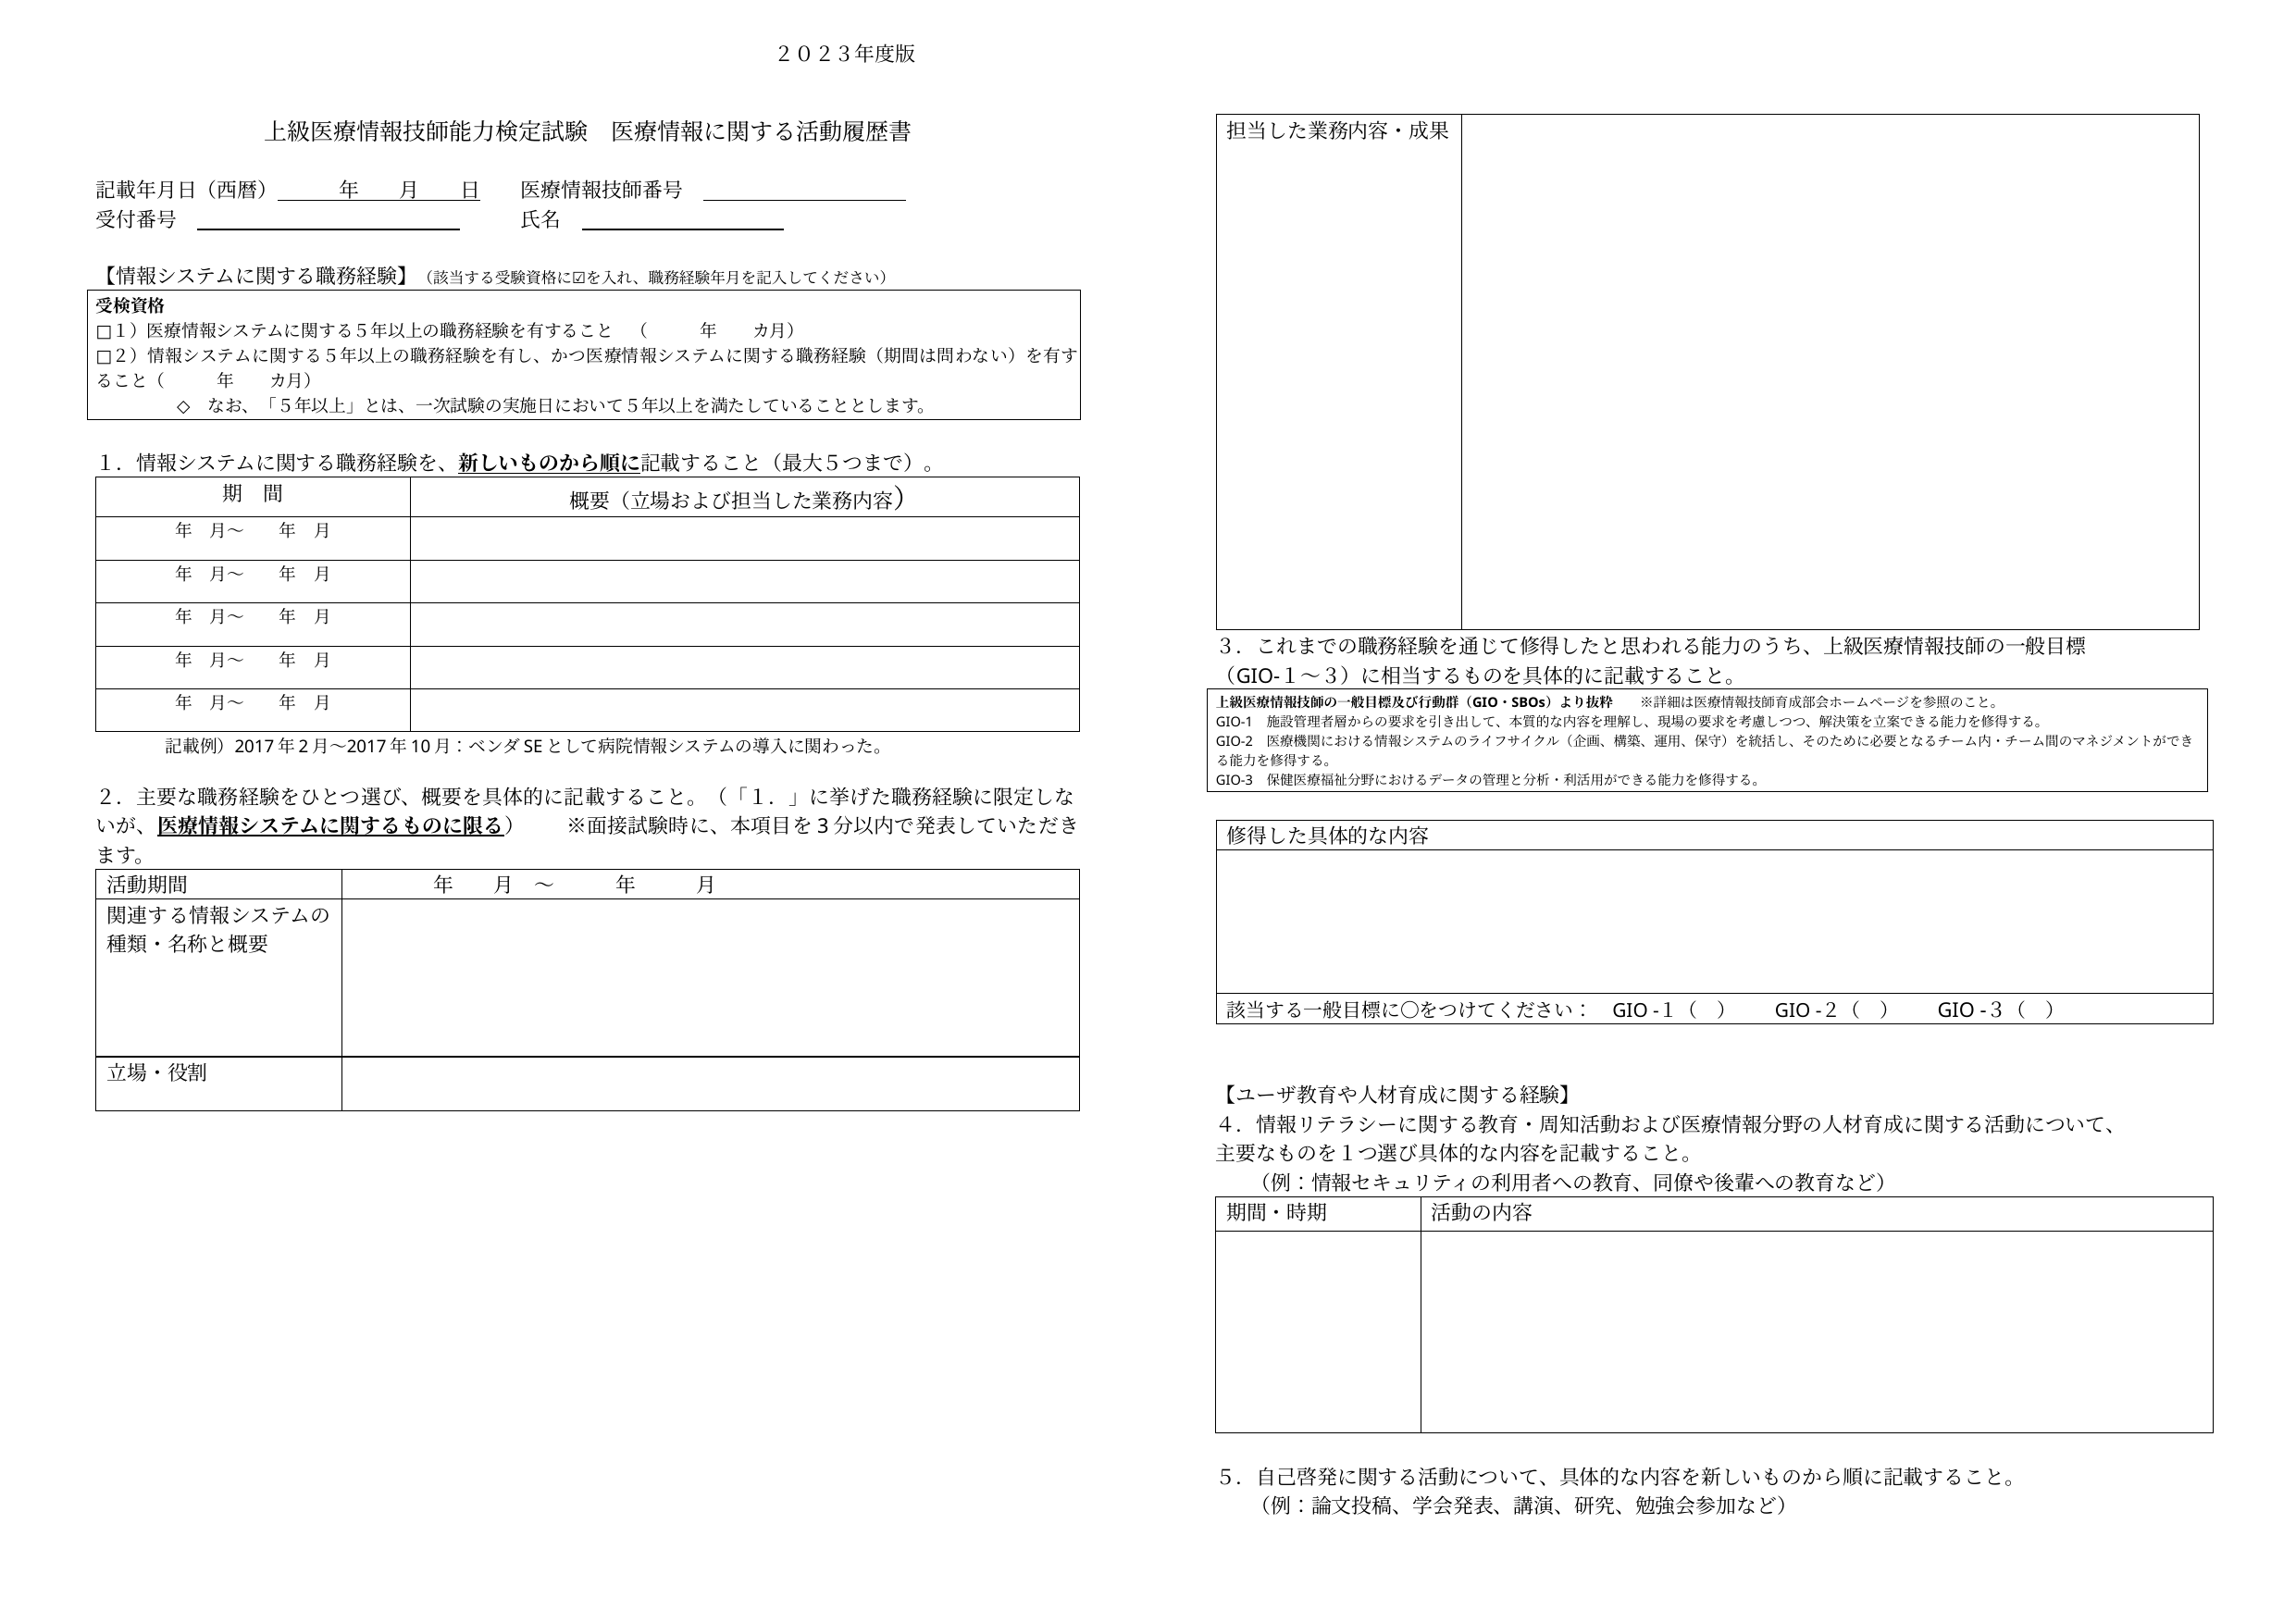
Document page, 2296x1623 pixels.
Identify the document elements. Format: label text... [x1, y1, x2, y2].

table_cell 年 月～ 年 月 [96, 689, 410, 731]
text 上級医療情報技師の一般目標及び行動群（GIO・SBOs）より抜粋 ※詳細は医療情報技師育成部会ホームページを参照のこと。 [1208, 689, 2207, 711]
table_cell 担当した業務内容・成果 [1217, 115, 1461, 629]
table_cell [1421, 1232, 2213, 1432]
table_cell [411, 517, 1079, 559]
table_cell 立場・役割 [96, 1058, 341, 1110]
table_cell [411, 647, 1079, 688]
text ４．情報リテラシーに関する教育・周知活動および医療情報分野の人材育成に関する活動について、 主要なものを１つ選び具体的な内容を記載すること。 [1216, 1109, 2200, 1167]
text GIO-2 医療機関における情報システムのライフサイクル（企画、構築、運用、保守）を統括し、そのために必要となるチーム内・チーム間のマネジメントができる能力を修得する。 [1216, 730, 2200, 766]
text １．情報システムに関する職務経験を、新しいものから順に記載すること（最大５つまで）。 [95, 448, 1080, 477]
table_cell [1217, 850, 2213, 993]
text GIO-1 施設管理者層からの要求を引き出して、本質的な内容を理解し、現場の要求を考慮しつつ、解決策を立案できる能力を修得する。 [1216, 711, 2200, 730]
text GIO-3 保健医療福祉分野におけるデータの管理と分析・利活用ができる能力を修得する。 [1208, 766, 2207, 791]
table_cell [342, 899, 1079, 1056]
table_cell 年 月～ 年 月 [96, 561, 410, 602]
text 上級医療情報技師能力検定試験 医療情報に関する活動履歴書 [95, 114, 1080, 147]
text ◇ なお、「５年以上」とは、一次試験の実施日において５年以上を満たしていることとします。 [88, 390, 1080, 419]
table_header 年 月 ～ 年 月 [342, 870, 1079, 898]
table_header 期 間 [96, 477, 410, 516]
table_cell [1216, 1232, 1421, 1432]
table_cell 年 月～ 年 月 [96, 517, 410, 559]
table_cell [1462, 115, 2199, 629]
text 【ユーザ教育や人材育成に関する経験】 [1216, 1080, 2200, 1109]
text □１）医療情報システムに関する５年以上の職務経験を有すること （ 年 カ月） [95, 317, 1080, 342]
table_cell [411, 561, 1079, 602]
table_cell [411, 689, 1079, 731]
table_cell [411, 603, 1079, 645]
table_header 活動期間 [96, 870, 341, 898]
text 受付番号 氏名 [95, 204, 1080, 233]
table_header 期間・時期 [1216, 1197, 1421, 1231]
table_cell 該当する一般目標に〇をつけてください： GIO -１（ ） GIO -２（ ） GIO -３（ ） [1217, 994, 2213, 1023]
table_header 概要（立場および担当した業務内容） [411, 477, 1079, 516]
text 【情報システムに関する職務経験】（該当する受験資格に☑を入れ、職務経験年月を記入してください） [95, 260, 1080, 290]
text 受検資格 [88, 291, 1080, 317]
table_cell [342, 1058, 1079, 1110]
list （例：論文投稿、学会発表、講演、研究、勉強会参加など） [1250, 1490, 2200, 1519]
table_cell 関連する情報システムの種類・名称と概要 [96, 899, 341, 1056]
table_header 修得した具体的な内容 [1217, 821, 2213, 849]
list （例：情報セキュリティの利用者への教育、同僚や後輩への教育など） [1250, 1167, 2200, 1196]
text ３．これまでの職務経験を通じて修得したと思われる能力のうち、上級医療情報技師の一般目標 （GIO-１～３）に相当するものを具体的に記載すること。 [1216, 630, 2200, 688]
text ５．自己啓発に関する活動について、具体的な内容を新しいものから順に記載すること。 [1216, 1461, 2200, 1490]
table_header 活動の内容 [1421, 1197, 2213, 1231]
text 記載年月日（西暦） 年 月 日 医療情報技師番号 [95, 175, 1080, 204]
text 記載例）2017年2月～2017年10月：ベンダSEとして病院情報システムの導入に関わった。 [95, 732, 1080, 757]
text □２）情報システムに関する５年以上の職務経験を有し、かつ医療情報システムに関する職務経験（期間は問わない）を有すること（ 年 カ月） [95, 342, 1080, 390]
table_cell 年 月～ 年 月 [96, 603, 410, 645]
table_cell 年 月～ 年 月 [96, 647, 410, 688]
text ２．主要な職務経験をひとつ選び、概要を具体的に記載すること。（「１．」に挙げた職務経験に限定しないが、医療情報システムに関するものに限る） ※面接試験時に、本項目を3分以内で発表していただきます。 [95, 781, 1080, 868]
